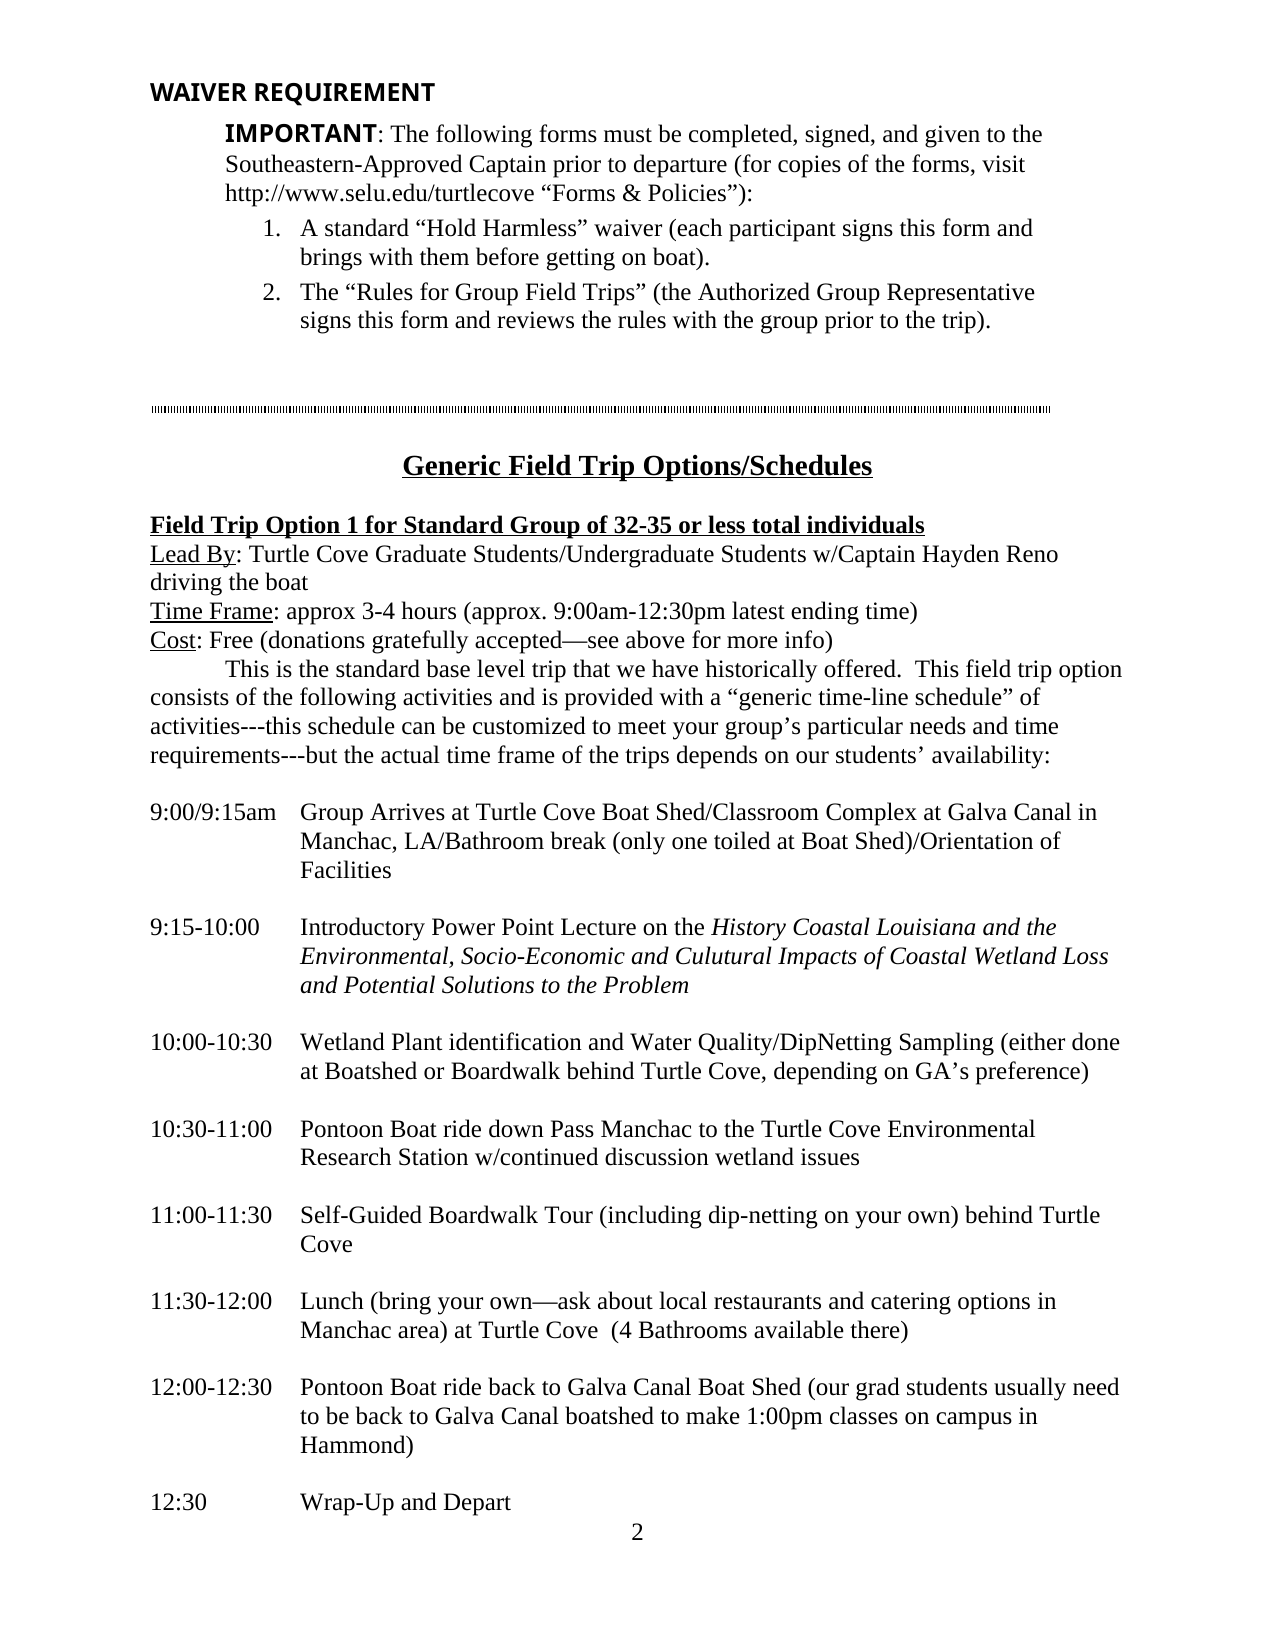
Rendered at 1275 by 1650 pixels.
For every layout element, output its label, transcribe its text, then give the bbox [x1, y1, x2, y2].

text 10:00-10:30 Wetland Plant identification and Water Quality/DipNetting Sampling (either done at Boatshed or Boardwalk behind Turtle Cove, depending on GA’s preference) [150, 1027, 1125, 1085]
subtitle Waiver requirement [150, 75, 1125, 109]
text IMPORTANT: The following forms must be completed, signed, and given to the Southeastern-Approved Captain prior to departure (for copies of the forms, visit http://www.selu.edu/turtlecove “Forms & Policies”): [225, 115, 1050, 207]
list The “Rules for Group Field Trips” (the Authorized Group Representative signs this form and reviews the rules with the group prior to the trip). [262, 277, 1050, 334]
text 12:30 Wrap-Up and Depart [150, 1487, 1125, 1516]
text Time Frame: approx 3-4 hours (approx. 9:00am-12:30pm latest ending time) [150, 596, 1125, 625]
text Generic Field Trip Options/Schedules [150, 448, 1125, 481]
text 9:00/9:15am Group Arrives at Turtle Cove Boat Shed/Classroom Complex at Galva Canal in Manchac, LA/Bathroom break (only one toiled at Boat Shed)/Orientation of Facilities [150, 797, 1125, 884]
text 11:30-12:00 Lunch (bring your own—ask about local restaurants and catering options in Manchac area) at Turtle Cove (4 Bathrooms available there) [150, 1286, 1125, 1344]
text Cost: Free (donations gratefully accepted—see above for more info) [150, 625, 1125, 654]
text Lead By: Turtle Cove Graduate Students/Undergraduate Students w/Captain Hayden Reno driving the boat [150, 539, 1125, 596]
list A standard “Hold Harmless” waiver (each participant signs this form and brings with them before getting on boat). [262, 213, 1050, 271]
text Field Trip Option 1 for Standard Group of 32-35 or less total individuals [150, 510, 1125, 539]
text 10:30-11:00 Pontoon Boat ride down Pass Manchac to the Turtle Cove Environmental Research Station w/continued discussion wetland issues [150, 1114, 1125, 1171]
text This is the standard base level trip that we have historically offered. This field trip option consists of the following activities and is provided with a “generic time-line schedule” of activities---this schedule can be customized to meet your group’s particular needs and time requirements---but the actual time frame of the trips depends on our students’ availability: [150, 654, 1125, 769]
text 11:00-11:30 Self-Guided Boardwalk Tour (including dip-netting on your own) behind Turtle Cove [150, 1200, 1125, 1257]
text 12:00-12:30 Pontoon Boat ride back to Galva Canal Boat Shed (our grad students usually need to be back to Galva Canal boatshed to make 1:00pm classes on campus in Hammond) [150, 1372, 1125, 1459]
text 9:15-10:00 Introductory Power Point Lecture on the History Coastal Louisiana and the Environmental, Socio-Economic and Culutural Impacts of Coastal Wetland Loss and Potential Solutions to the Problem [150, 912, 1125, 999]
